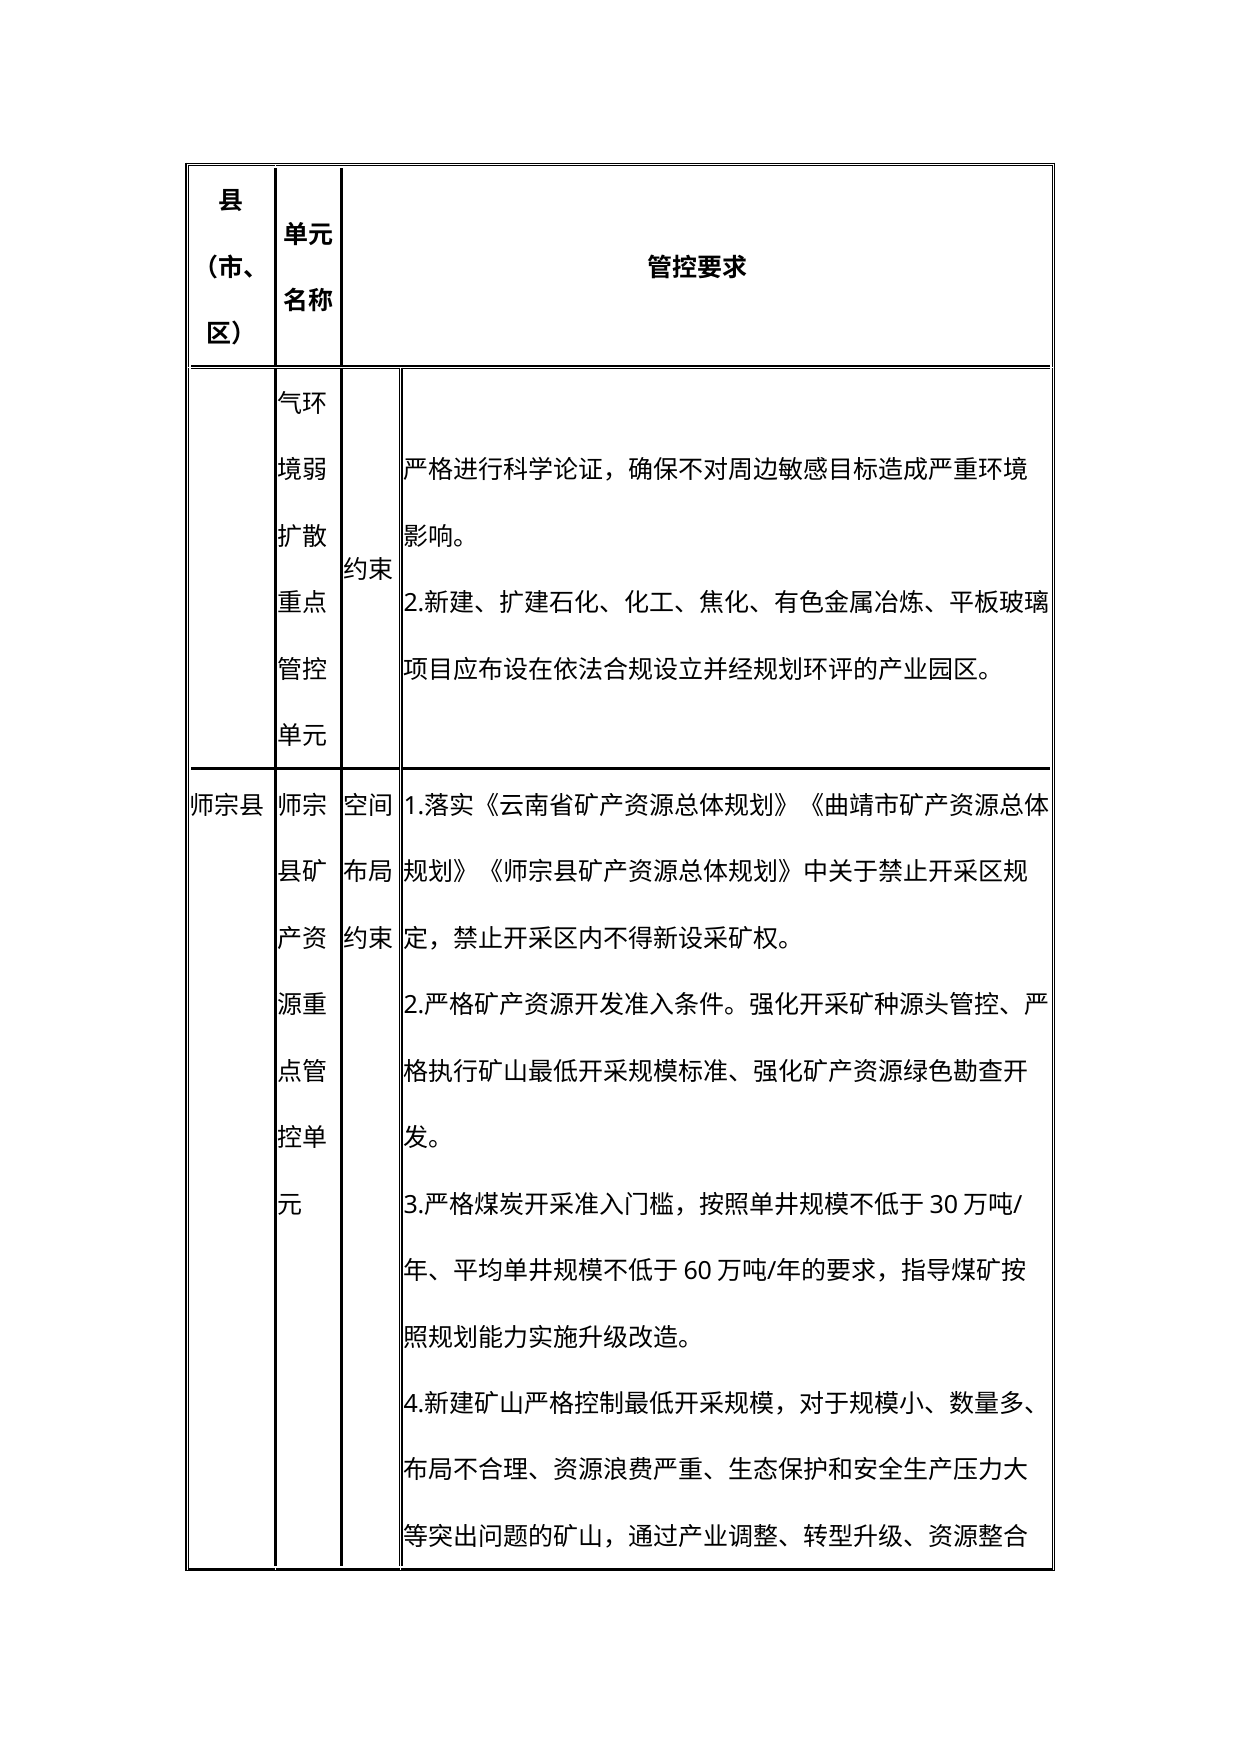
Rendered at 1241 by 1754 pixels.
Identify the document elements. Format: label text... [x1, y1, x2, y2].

table_header 管控要求 [341, 166, 1052, 365]
table_header 单元名称 [275, 166, 341, 365]
table_cell 空间布局约束 [343, 369, 399, 767]
table_header 县（市、区） [189, 166, 275, 365]
table_cell 师宗县 [189, 365, 274, 767]
table_cell 师宗县大气环境弱扩散重点管控单元 [277, 369, 340, 767]
table_cell 空间布局约束 [341, 767, 401, 1568]
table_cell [401, 767, 1052, 1568]
table_cell 师宗县 [189, 767, 275, 1568]
table_cell 师宗县矿产资源重点管控单元 [275, 770, 341, 1568]
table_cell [403, 365, 1052, 767]
